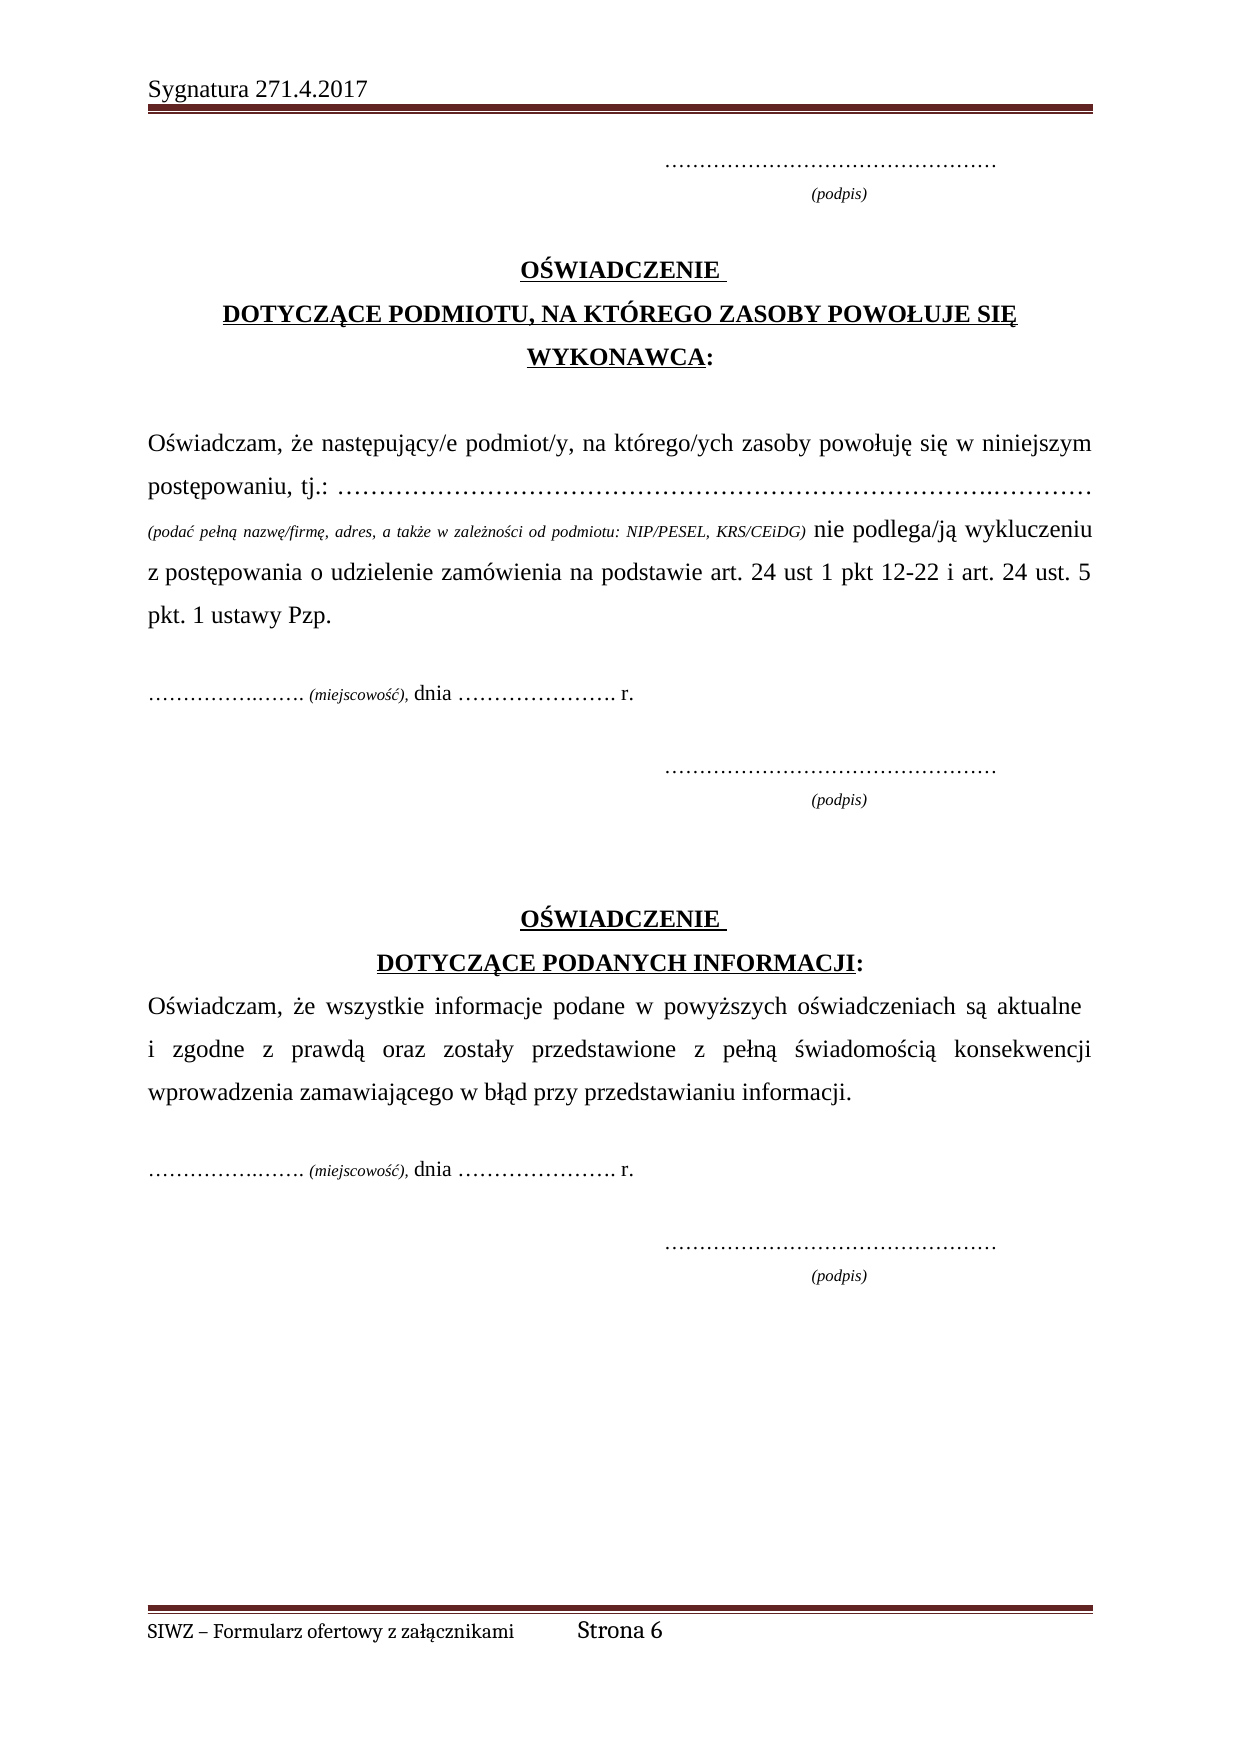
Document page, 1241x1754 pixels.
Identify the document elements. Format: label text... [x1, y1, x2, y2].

text (podpis) [738, 184, 1093, 203]
text OŚWIADCZENIE [148, 904, 1093, 933]
text …………….……. (miejscowość), dnia …………………. r. [148, 1156, 1093, 1181]
text ………………………………………… [148, 1230, 1093, 1254]
text ………………………………………… [148, 148, 1093, 172]
text DOTYCZĄCE PODANYCH INFORMACJI: [148, 948, 1093, 976]
text DOTYCZĄCE PODMIOTU, NA KTÓREGO ZASOBY POWOŁUJE SIĘ WYKONAWCA: [148, 299, 1093, 371]
text Oświadczam, że wszystkie informacje podane w powyższych oświadczeniach są aktualne i zgodne z prawdą oraz zostały przedstawione z pełną świadomością konsekwencji wprowadzenia zamawiającego w błąd przy przedstawianiu informacji. [148, 991, 1093, 1106]
text OŚWIADCZENIE [148, 256, 1093, 284]
text Oświadczam, że następujący/e podmiot/y, na którego/ych zasoby powołuję się w niniejszym postępowaniu, tj.: …………………………………………………………………….………… (podać pełną nazwę/firmę, adres, a także w zależności od podmiotu: NIP/PESEL, KRS/CEiDG) nie podlega/ją wykluczeniu z postępowania o udzielenie zamówienia na podstawie art. 24 ust 1 pkt 12-22 i art. 24 ust. 5 pkt. 1 ustawy Pzp. [148, 428, 1093, 629]
text …………….……. (miejscowość), dnia …………………. r. [148, 680, 1093, 705]
text (podpis) [738, 1266, 1093, 1285]
text (podpis) [738, 789, 1093, 809]
text ………………………………………… [148, 753, 1093, 778]
